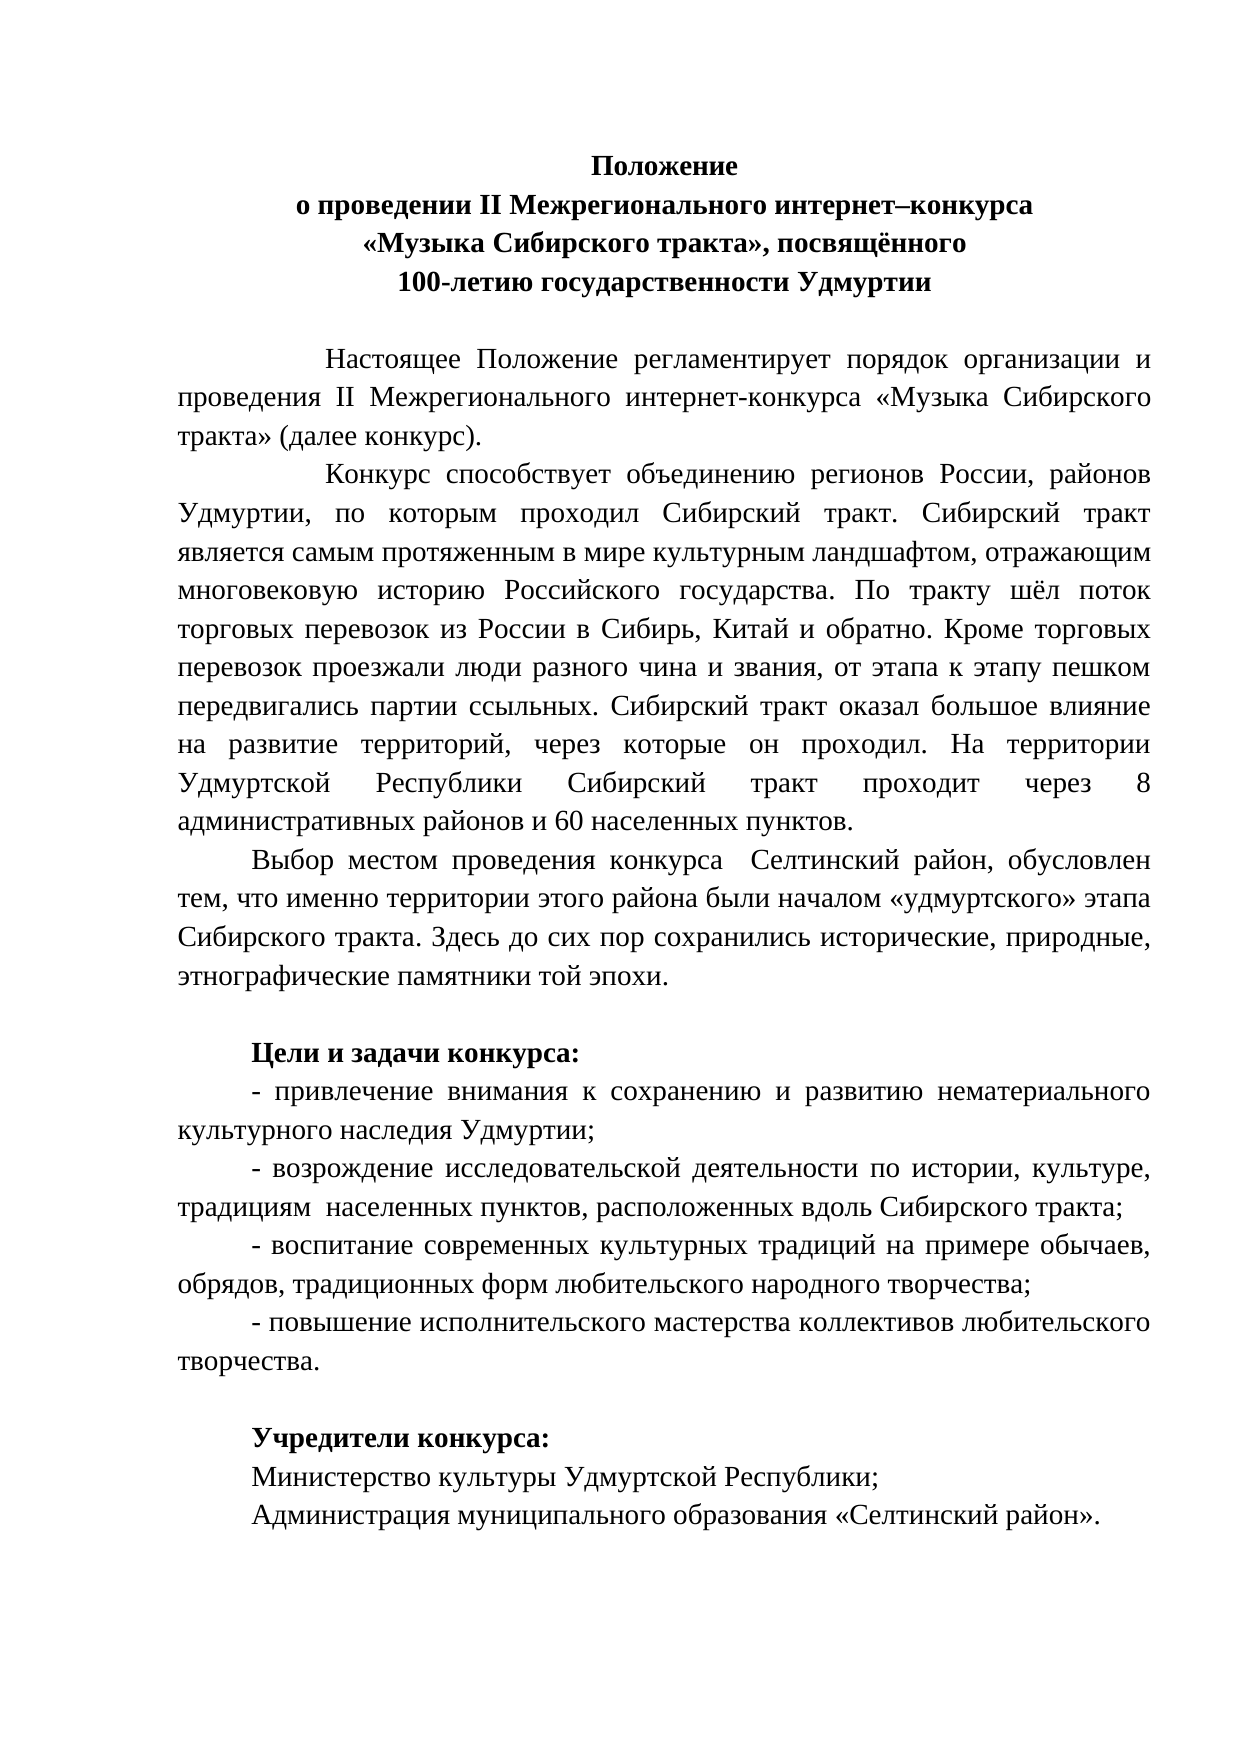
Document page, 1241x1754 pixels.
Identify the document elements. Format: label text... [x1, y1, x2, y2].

text «Музыка Cибирского тракта», посвящённого [177, 225, 1152, 259]
text Администрация муниципального образования «Селтинский район». [177, 1497, 1152, 1531]
text - возрождение исследовательской деятельности по истории, культуре, традициям населенных пунктов, расположенных вдоль Сибирского тракта; [177, 1150, 1152, 1222]
text - воспитание современных культурных традиций на примере обычаев, обрядов, традиционных форм любительского народного творчества; [177, 1227, 1152, 1299]
text Министерство культуры Удмуртской Республики; [177, 1459, 1152, 1492]
text Конкурс способствует объединению регионов России, районов Удмуртии, по которым проходил Сибирский тракт. Сибирский тракт является самым протяженным в мире культурным ландшафтом, отражающим многовековую историю Российского государства. По тракту шёл поток торговых перевозок из России в Сибирь, Китай и обратно. Кроме торговых перевозок проезжали люди разного чина и звания, от этапа к этапу пешком передвигались партии ссыльных. Сибирский тракт оказал большое влияние на развитие территорий, через которые он проходил. На территории Удмуртской Республики Сибирский тракт проходит через 8 административных районов и 60 населенных пунктов. [177, 457, 1152, 837]
text Положение [177, 148, 1152, 182]
text о проведении II Межрегионального интернет–конкурса [177, 187, 1152, 220]
text 100-летию государственности Удмуртии [177, 264, 1152, 297]
text Цели и задачи конкурса: [177, 1035, 1152, 1068]
text Учредители конкурса: [177, 1420, 1152, 1454]
text - повышение исполнительского мастерства коллективов любительского творчества. [177, 1304, 1152, 1377]
text Настоящее Положение регламентирует порядок организации и проведения II Межрегионального интернет-конкурса «Музыка Сибирского тракта» (далее конкурс). [177, 341, 1152, 452]
text Выбор местом проведения конкурса Селтинский район, обусловлен тем, что именно территории этого района были началом «удмуртского» этапа Сибирского тракта. Здесь до сих пор сохранились исторические, природные, этнографические памятники той эпохи. [177, 842, 1152, 991]
text - привлечение внимания к сохранению и развитию нематериального культурного наследия Удмуртии; [177, 1073, 1152, 1145]
